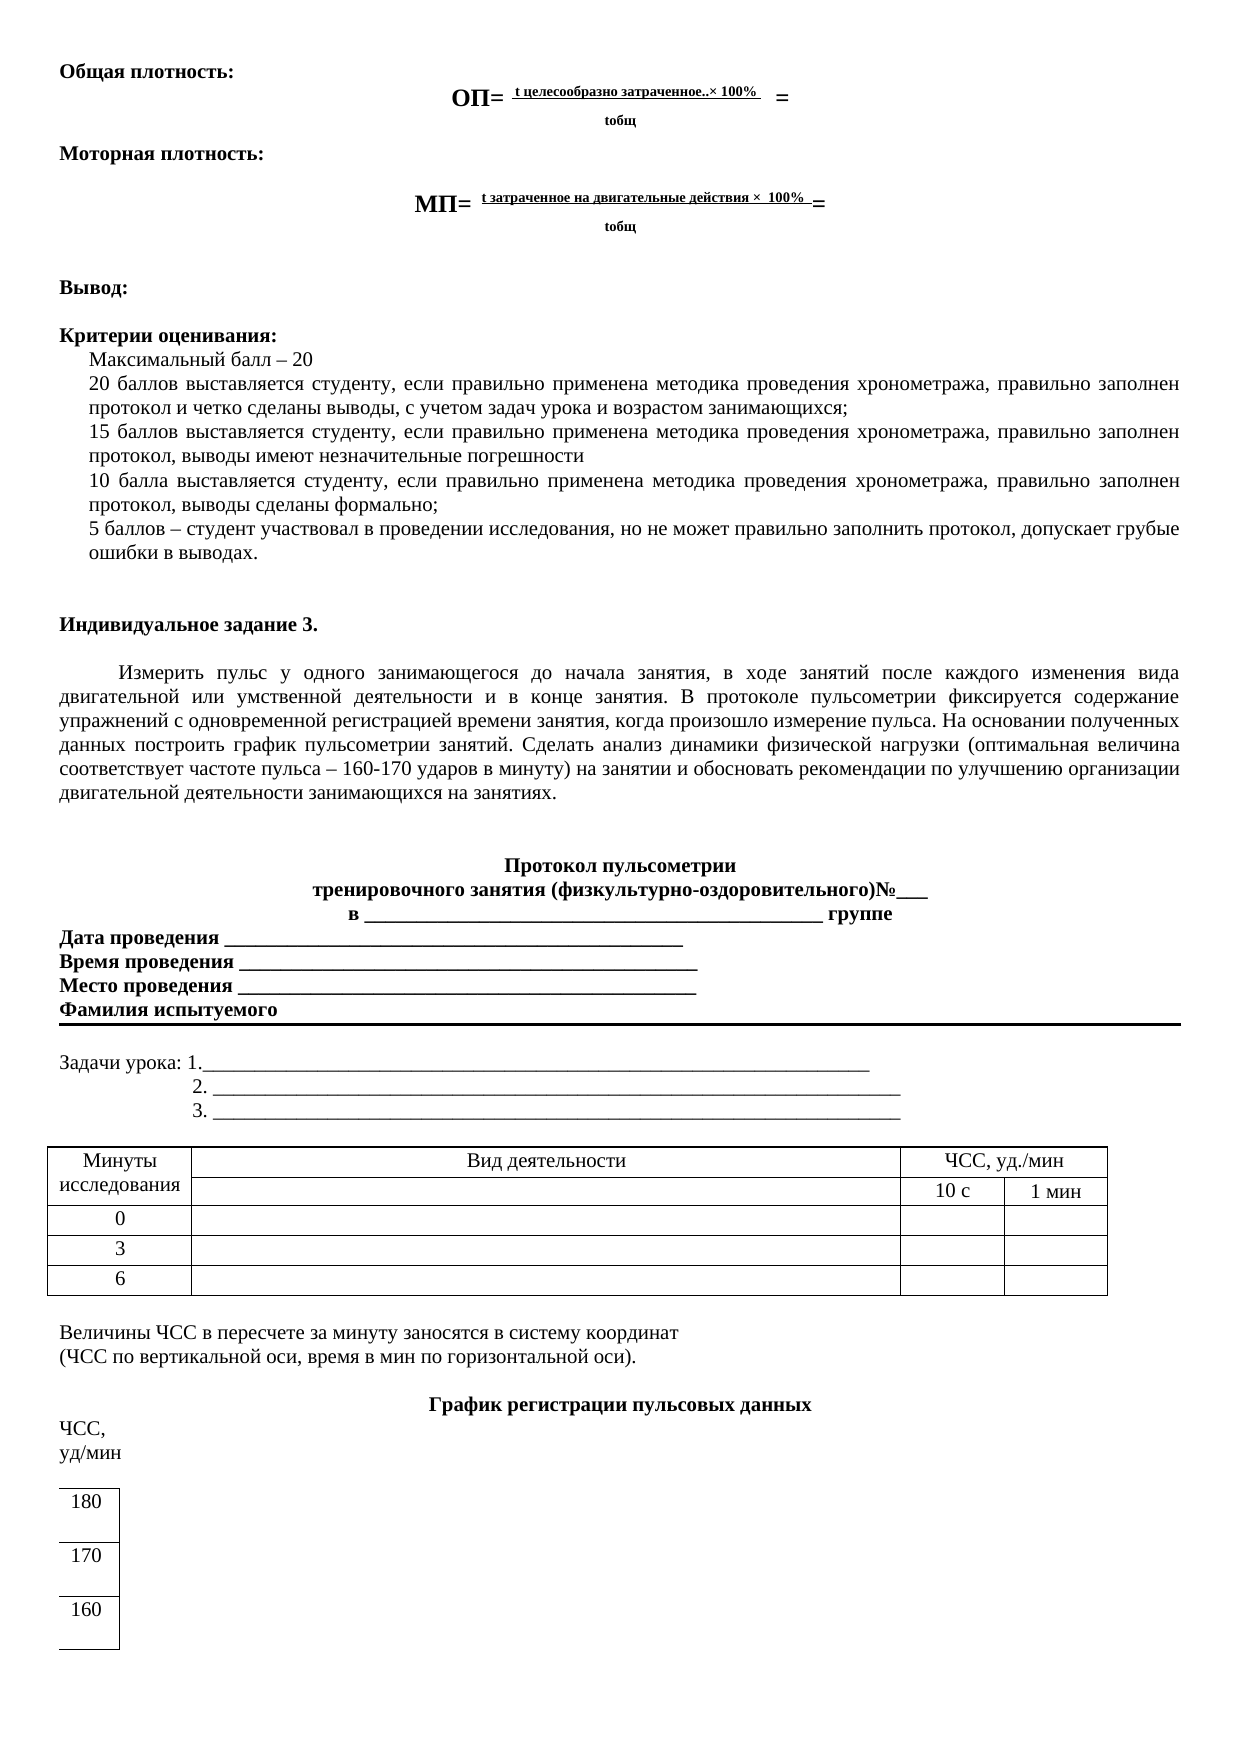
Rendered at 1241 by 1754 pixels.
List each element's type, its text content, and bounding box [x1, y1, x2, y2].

list 5 баллов – студент участвовал в проведении исследования, но не может правильно заполнить протокол, допускает грубые ошибки в выводах. [89, 516, 1181, 564]
table_cell [192, 1178, 900, 1204]
table_cell [901, 1206, 1004, 1234]
table_header ЧСС, уд./мин [901, 1148, 1107, 1177]
text Общая плотность: [59, 59, 1181, 83]
text Измерить пульс у одного занимающегося до начала занятия, в ходе занятий после каждого изменения вида двигательной или умственной деятельности и в конце занятия. В протоколе пульсометрии фиксируется содержание упражнений с одновременной регистрацией времени занятия, когда произошло измерение пульса. На основании полученных данных построить график пульсометрии занятий. Сделать анализ динамики физической нагрузки (оптимальная величина соответствует частоте пульса – 160-170 ударов в минуту) на занятии и обосновать рекомендации по улучшению организации двигательной деятельности занимающихся на занятиях. [59, 660, 1181, 804]
text (ЧСС по вертикальной оси, время в мин по горизонтальной оси). [59, 1344, 1181, 1368]
text Индивидуальное задание 3. [59, 612, 1181, 636]
text уд/мин [59, 1440, 1181, 1464]
table_cell 170 [59, 1543, 119, 1596]
table_cell [192, 1206, 900, 1234]
table_cell [901, 1236, 1004, 1264]
table_cell [192, 1266, 900, 1294]
table_cell 3 [48, 1236, 191, 1264]
text Величины ЧСС в пересчете за минуту заносятся в систему координат [59, 1319, 1181, 1344]
text Максимальный балл – 20 [59, 347, 1181, 371]
text 2. __________________________________________________________________ [59, 1074, 1181, 1098]
text в ____________________________________________ группе [59, 901, 1181, 925]
table_cell [1005, 1236, 1107, 1264]
table_cell 160 [59, 1597, 119, 1649]
text ОП= t целесообразно затраченное..× 100% = [59, 83, 1181, 112]
table_cell [1005, 1206, 1107, 1234]
table_cell 10 с [901, 1178, 1004, 1204]
list 10 балла выставляется студенту, если правильно применена методика проведения хронометража, правильно заполнен протокол, выводы сделаны формально; [89, 467, 1181, 516]
table_cell [901, 1266, 1004, 1294]
text Протокол пульсометрии [59, 852, 1181, 877]
table_cell [1005, 1266, 1107, 1294]
table_header Вид деятельности [192, 1148, 900, 1177]
text График регистрации пульсовых данных [59, 1392, 1181, 1416]
text Вывод: [59, 275, 1181, 299]
text Задачи урока: 1.________________________________________________________________ [59, 1050, 1181, 1074]
text tобщ [59, 217, 1181, 246]
table_cell 0 [48, 1206, 191, 1234]
table_cell 6 [48, 1266, 191, 1294]
text Критерии оценивания: [59, 323, 1181, 347]
table_cell [192, 1236, 900, 1264]
list 15 баллов выставляется студенту, если правильно применена методика проведения хронометража, правильно заполнен протокол, выводы имеют незначительные погрешности [89, 419, 1181, 467]
text 3. __________________________________________________________________ [59, 1098, 1181, 1122]
list 20 баллов выставляется студенту, если правильно применена методика проведения хронометража, правильно заполнен протокол и четко сделаны выводы, с учетом задач урока и возрастом занимающихся; [89, 371, 1181, 419]
text МП= t затраченное на двигательные действия × 100% = [59, 189, 1181, 217]
table_header 180 [59, 1489, 119, 1542]
text Фамилия испытуемого [59, 997, 1181, 1023]
text Место проведения ____________________________________________ [59, 973, 1181, 997]
text тренировочного занятия (физкультурно-оздоровительного)№___ [59, 877, 1181, 901]
text Время проведения ____________________________________________ [59, 949, 1181, 973]
table_cell 1 мин [1005, 1178, 1107, 1204]
table_header Минуты исследования [48, 1148, 191, 1204]
text tобщ [59, 112, 1181, 141]
text Моторная плотность: [59, 141, 1181, 165]
text Дата проведения ____________________________________________ [59, 925, 1181, 949]
text ЧСС, [59, 1416, 1181, 1440]
